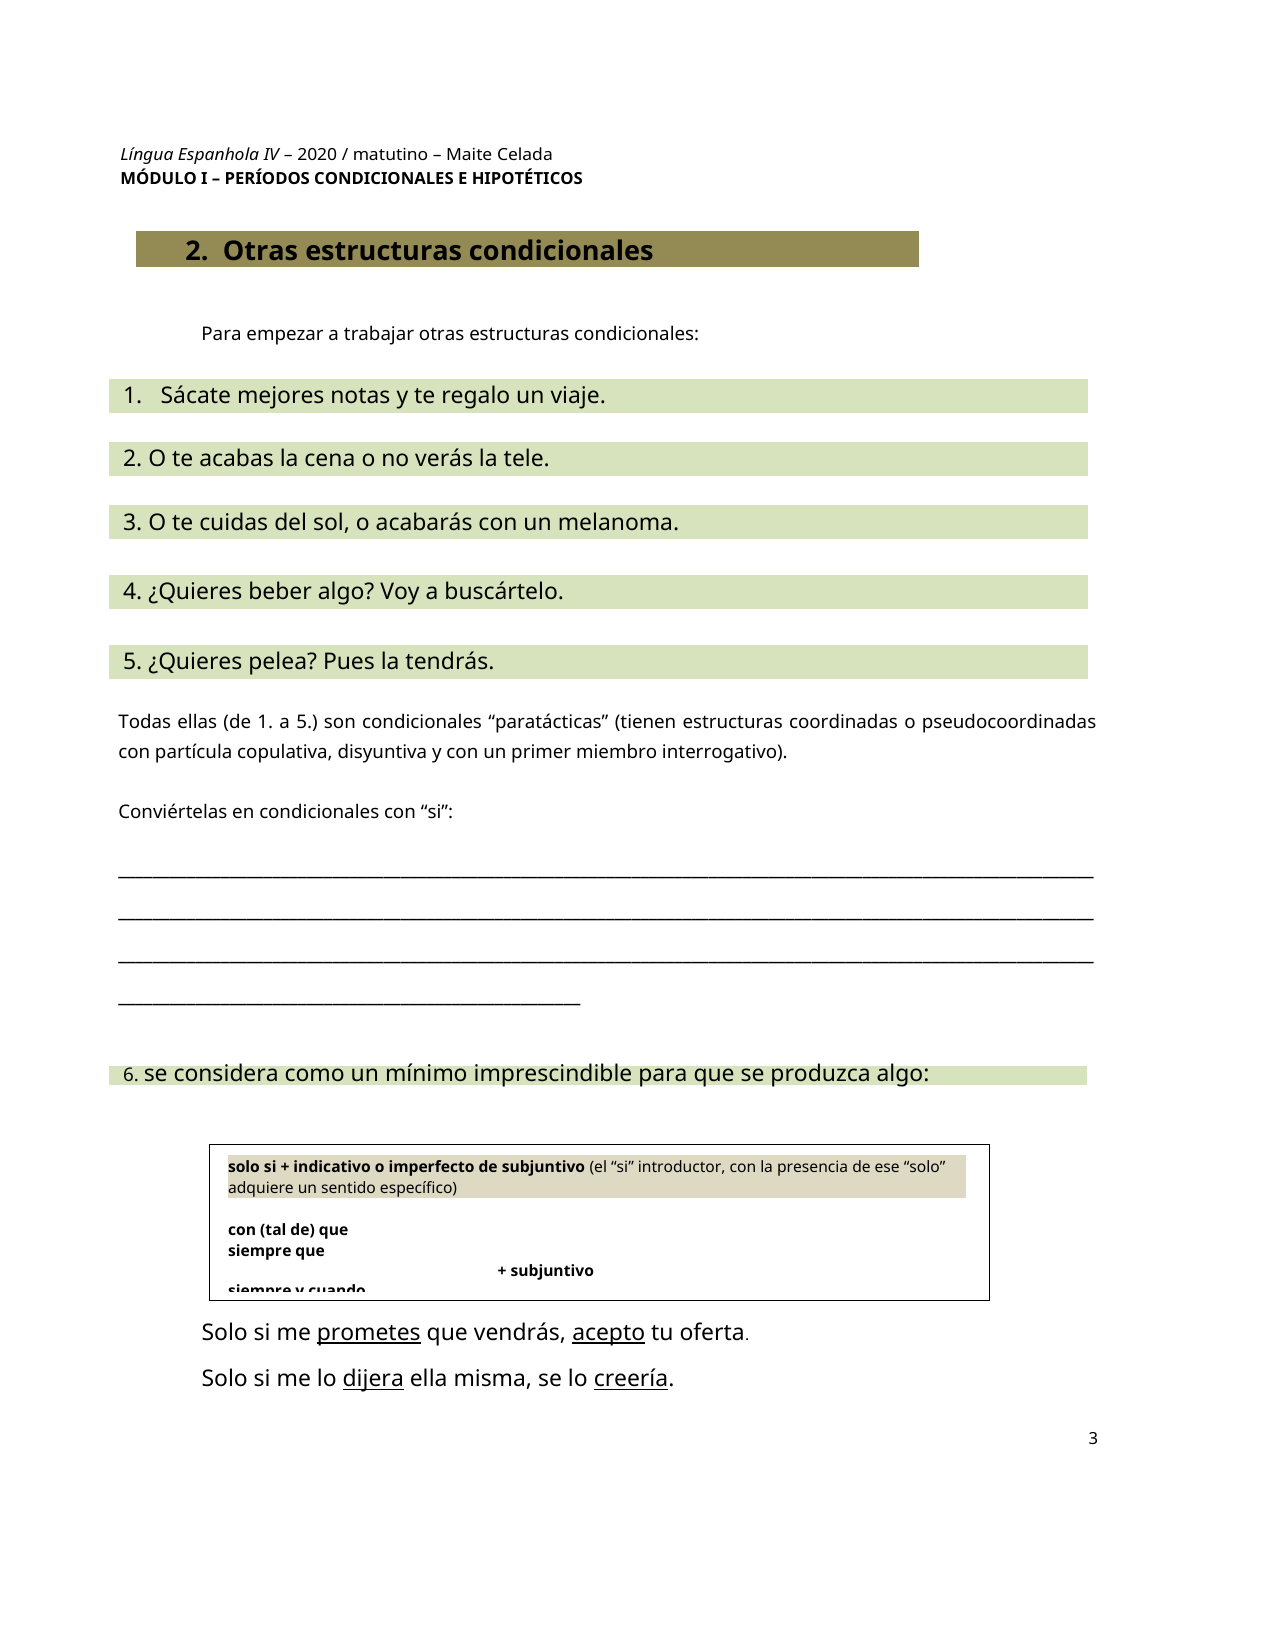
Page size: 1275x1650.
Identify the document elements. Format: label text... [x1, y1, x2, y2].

text Solo si me lo dijera ella misma, se lo creería. [201, 1362, 1098, 1393]
table_header 4. ¿Quieres beber algo? Voy a buscártelo. [109, 575, 1088, 609]
text Solo si me prometes que vendrás, acepto tu oferta. [201, 1316, 1098, 1347]
table_header 5. ¿Quieres pelea? Pues la tendrás. [109, 645, 1088, 679]
table_header 3. O te cuidas del sol, o acabarás con un melanoma. [109, 505, 1088, 539]
text Conviértelas en condicionales con “si”: [118, 798, 1098, 824]
table_header 2. O te acabas la cena o no verás la tele. [109, 442, 1088, 476]
table_header Otras estructuras condicionales [136, 231, 919, 267]
table_header 6. se considera como un mínimo imprescindible para que se produzca algo: [109, 1066, 1087, 1085]
table_header Sácate mejores notas y te regalo un viaje. [109, 379, 1088, 413]
text Para empezar a trabajar otras estructuras condicionales: [201, 321, 1098, 346]
text ____________________________________________________________________________________________________________________________________________________________________________________________________________________________________________________________________________________________________________________________________________________________________________________________________________ [118, 853, 1098, 1009]
text Todas ellas (de 1. a 5.) son condicionales “paratácticas” (tienen estructuras coordinadas o pseudocoordinadas con partícula copulativa, disyuntiva y con un primer miembro interrogativo). [118, 709, 1098, 764]
